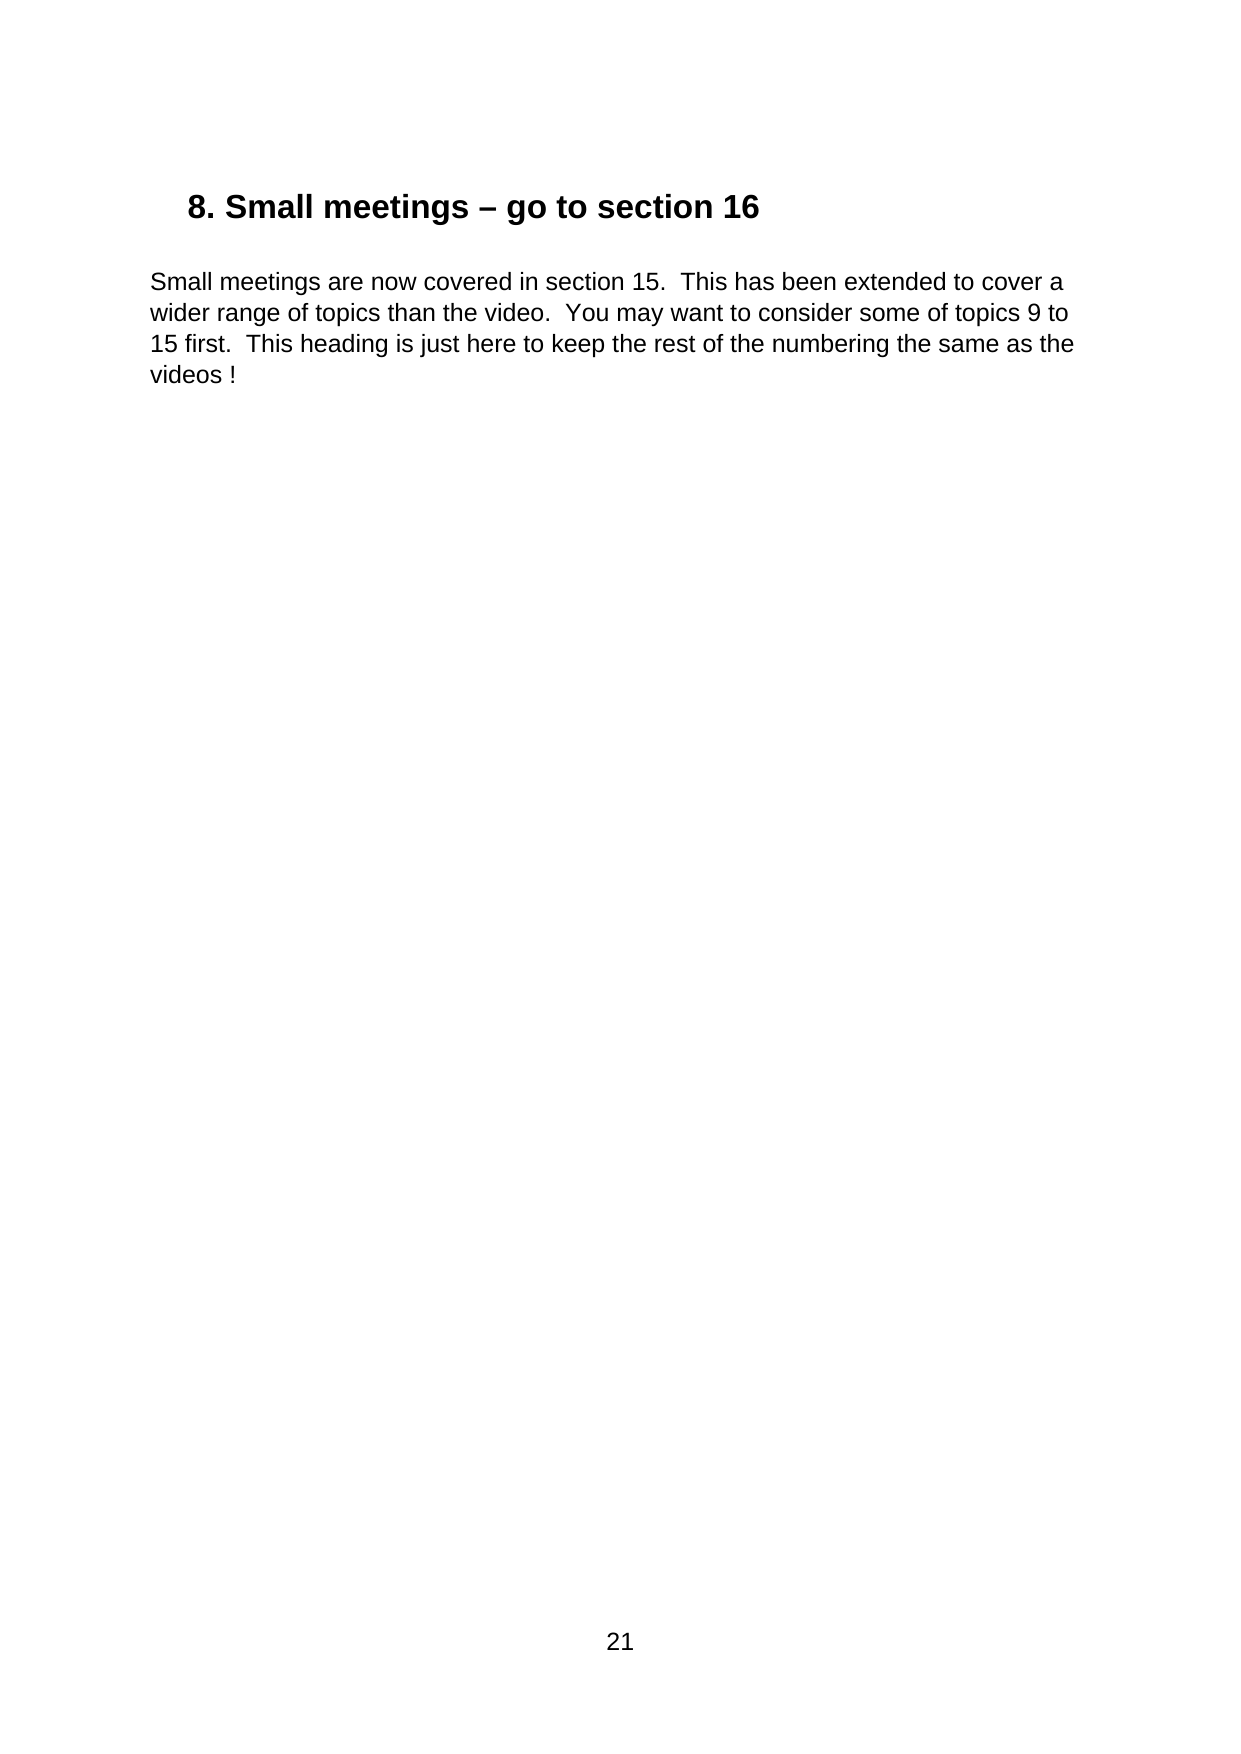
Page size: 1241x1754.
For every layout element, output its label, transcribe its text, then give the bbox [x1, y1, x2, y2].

text Small meetings are now covered in section 15. This has been extended to cover a wider range of topics than the video. You may want to consider some of topics 9 to 15 first. This heading is just here to keep the rest of the numbering the same as the videos ! [150, 266, 1090, 388]
subtitle Small meetings – go to section 16 [187, 187, 1090, 226]
